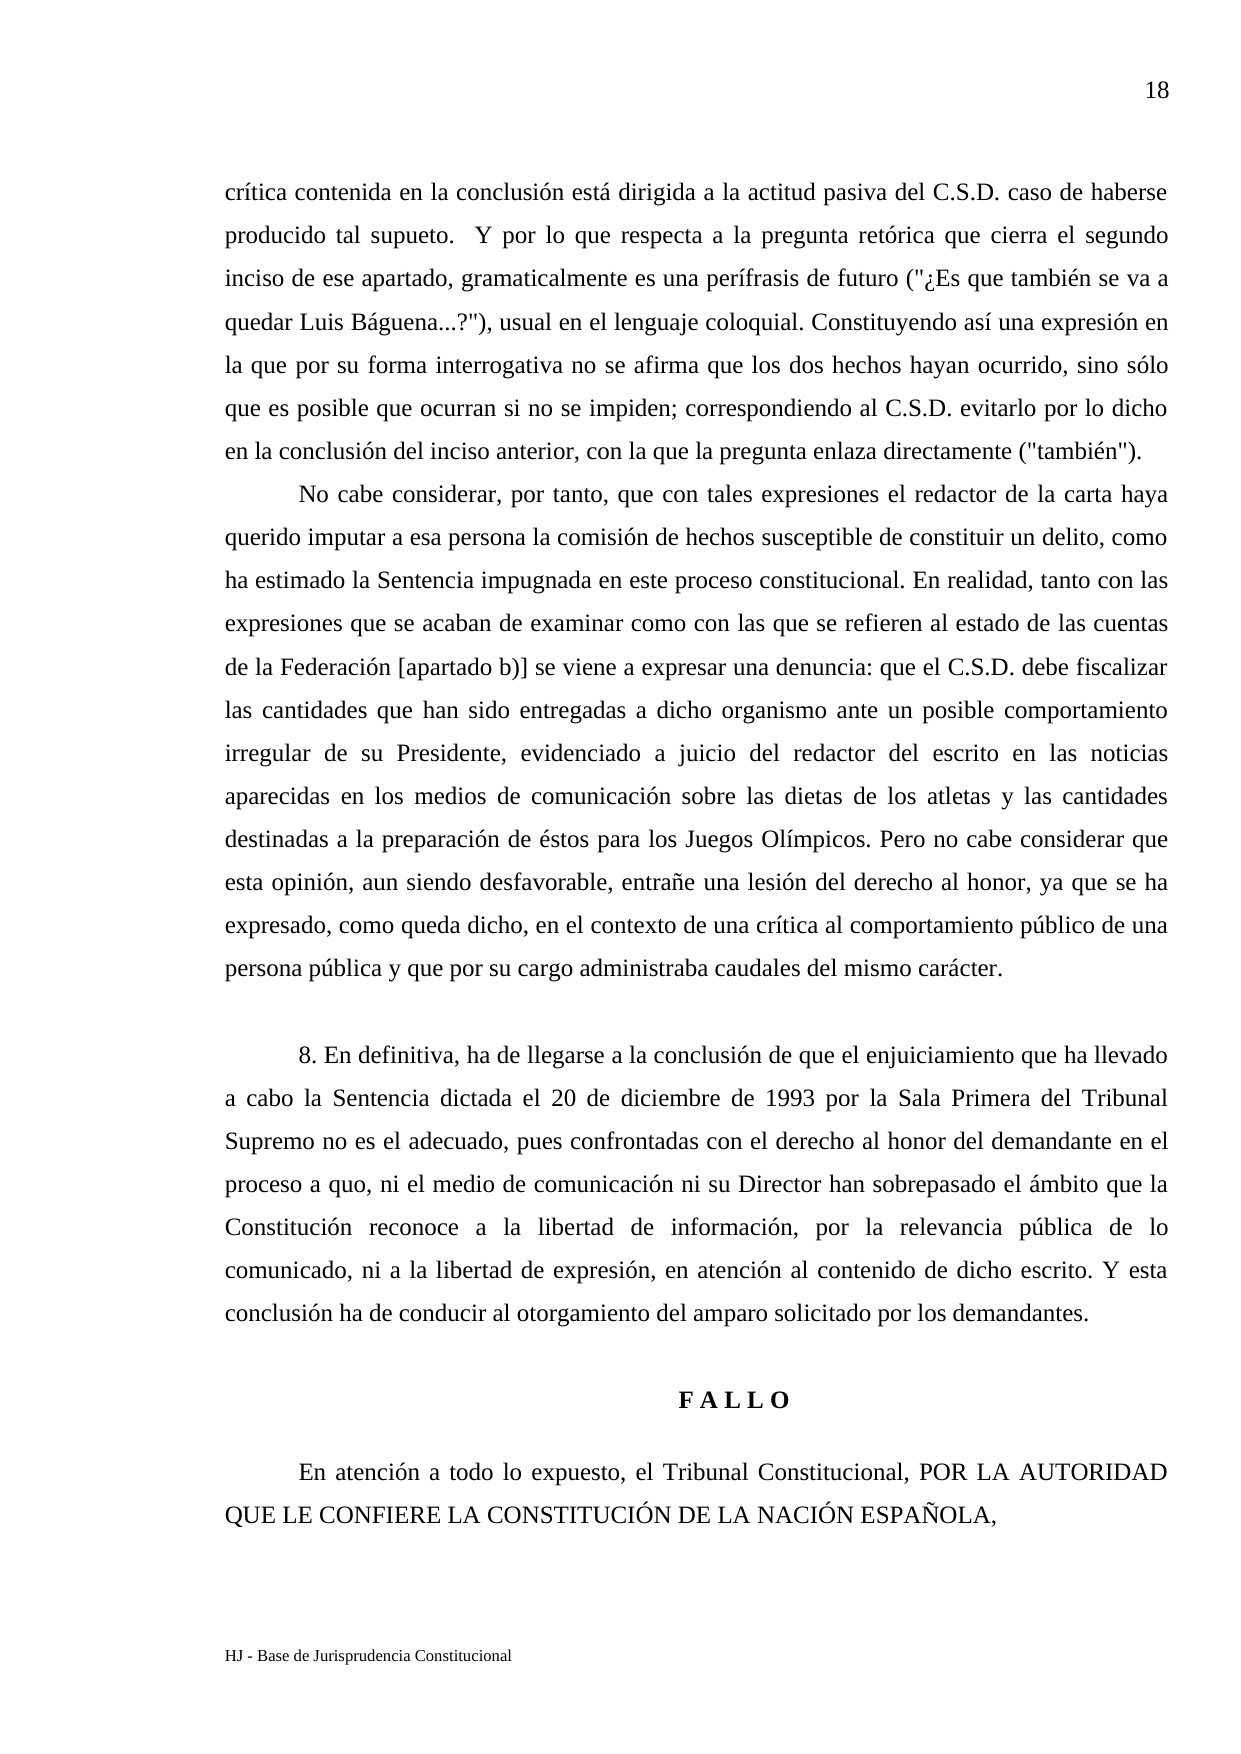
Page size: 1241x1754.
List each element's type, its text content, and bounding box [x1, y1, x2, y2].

text 8. En definitiva, ha de llegarse a la conclusión de que el enjuiciamiento que ha llevado a cabo la Sentencia dictada el 20 de diciembre de 1993 por la Sala Primera del Tribunal Supremo no es el adecuado, pues confrontadas con el derecho al honor del demandante en el proceso a quo, ni el medio de comunicación ni su Director han sobrepasado el ámbito que la Constitución reconoce a la libertad de información, por la relevancia pública de lo comunicado, ni a la libertad de expresión, en atención al contenido de dicho escrito. Y esta conclusión ha de conducir al otorgamiento del amparo solicitado por los demandantes. [224, 1040, 1169, 1327]
text En atención a todo lo expuesto, el Tribunal Constitucional, POR LA AUTORIDAD QUE LE CONFIERE LA CONSTITUCIÓN DE LA NACIÓN ESPAÑOLA, [224, 1457, 1169, 1528]
subtitle F A L L O [224, 1385, 1169, 1413]
text No cabe considerar, por tanto, que con tales expresiones el redactor de la carta haya querido imputar a esa persona la comisión de hechos susceptible de constituir un delito, como ha estimado la Sentencia impugnada en este proceso constitucional. En realidad, tanto con las expresiones que se acaban de examinar como con las que se refieren al estado de las cuentas de la Federación [apartado b)] se viene a expresar una denuncia: que el C.S.D. debe fiscalizar las cantidades que han sido entregadas a dicho organismo ante un posible comportamiento irregular de su Presidente, evidenciado a juicio del redactor del escrito en las noticias aparecidas en los medios de comunicación sobre las dietas de los atletas y las cantidades destinadas a la preparación de éstos para los Juegos Olímpicos. Pero no cabe considerar que esta opinión, aun siendo desfavorable, entrañe una lesión del derecho al honor, ya que se ha expresado, como queda dicho, en el contexto de una crítica al comportamiento público de una persona pública y que por su cargo administraba caudales del mismo carácter. [224, 479, 1169, 982]
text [224, 177, 1169, 465]
